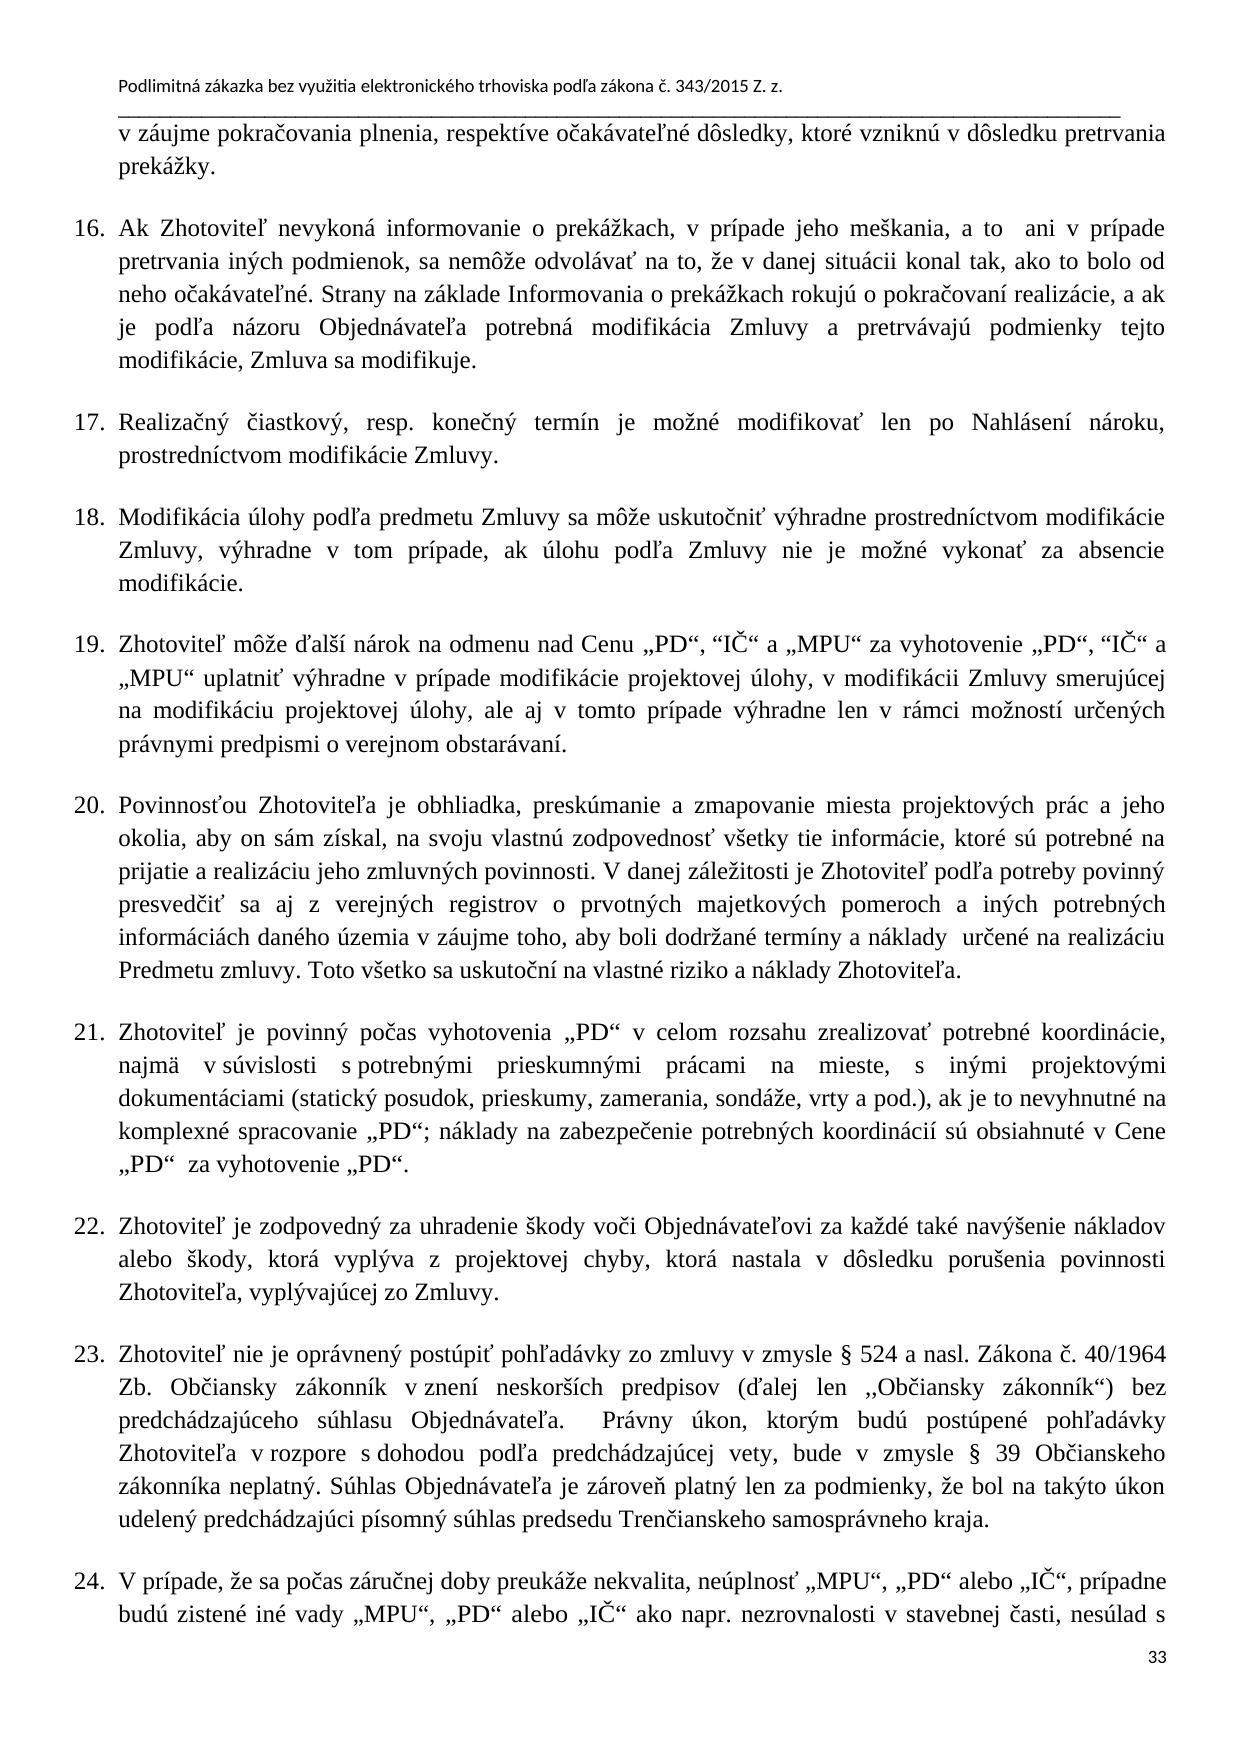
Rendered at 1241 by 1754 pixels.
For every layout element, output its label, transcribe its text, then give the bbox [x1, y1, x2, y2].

list Modifikácia úlohy podľa predmetu Zmluvy sa môže uskutočniť výhradne prostredníctvom modifikácie Zmluvy, výhradne v tom prípade, ak úlohu podľa Zmluvy nie je možné vykonať za absencie modifikácie. [74, 502, 1167, 597]
list Realizačný čiastkový, resp. konečný termín je možné modifikovať len po Nahlásení nároku, prostredníctvom modifikácie Zmluvy. [74, 407, 1167, 469]
list Zhotoviteľ je zodpovedný za uhradenie škody voči Objednávateľovi za každé také navýšenie nákladov alebo škody, ktorá vyplýva z projektovej chyby, ktorá nastala v dôsledku porušenia povinnosti Zhotoviteľa, vyplývajúcej zo Zmluvy. [74, 1211, 1167, 1306]
list Zhotoviteľ je povinný počas vyhotovenia „PD“ v celom rozsahu zrealizovať potrebné koordinácie, najmä v súvislosti s potrebnými prieskumnými prácami na mieste, s inými projektovými dokumentáciami (statický posudok, prieskumy, zamerania, sondáže, vrty a pod.), ak je to nevyhnutné na komplexné spracovanie „PD“; náklady na zabezpečenie potrebných koordinácií sú obsiahnuté v Cene „PD“ za vyhotovenie „PD“. [74, 1017, 1167, 1178]
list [74, 118, 1167, 180]
list Zhotoviteľ nie je oprávnený postúpiť pohľadávky zo zmluvy v zmysle § 524 a nasl. Zákona č. 40/1964 Zb. Občiansky zákonník v znení neskorších predpisov (ďalej len ,,Občiansky zákonník“) bez predchádzajúceho súhlasu Objednávateľa. Právny úkon, ktorým budú postúpené pohľadávky Zhotoviteľa v rozpore s dohodou podľa predchádzajúcej vety, bude v zmysle § 39 Občianskeho zákonníka neplatný. Súhlas Objednávateľa je zároveň platný len za podmienky, že bol na takýto úkon udelený predchádzajúci písomný súhlas predsedu Trenčianskeho samosprávneho kraja. [74, 1339, 1167, 1533]
list Zhotoviteľ môže ďalší nárok na odmenu nad Cenu „PD“, “IČ“ a „MPU“ za vyhotovenie „PD“, “IČ“ a „MPU“ uplatniť výhradne v prípade modifikácie projektovej úlohy, v modifikácii Zmluvy smerujúcej na modifikáciu projektovej úlohy, ale aj v tomto prípade výhradne len v rámci možností určených právnymi predpismi o verejnom obstarávaní. [74, 629, 1167, 757]
list Povinnosťou Zhotoviteľa je obhliadka, preskúmanie a zmapovanie miesta projektových prác a jeho okolia, aby on sám získal, na svoju vlastnú zodpovednosť všetky tie informácie, ktoré sú potrebné na prijatie a realizáciu jeho zmluvných povinnosti. V danej záležitosti je Zhotoviteľ podľa potreby povinný presvedčiť sa aj z verejných registrov o prvotných majetkových pomeroch a iných potrebných informáciách daného územia v záujme toho, aby boli dodržané termíny a náklady určené na realizáciu Predmetu zmluvy. Toto všetko sa uskutoční na vlastné riziko a náklady Zhotoviteľa. [74, 790, 1167, 984]
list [74, 1566, 1167, 1628]
list Ak Zhotoviteľ nevykoná informovanie o prekážkach, v prípade jeho meškania, a to ani v prípade pretrvania iných podmienok, sa nemôže odvolávať na to, že v danej situácii konal tak, ako to bolo od neho očakávateľné. Strany na základe Informovania o prekážkach rokujú o pokračovaní realizácie, a ak je podľa názoru Objednávateľa potrebná modifikácia Zmluvy a pretrvávajú podmienky tejto modifikácie, Zmluva sa modifikuje. [74, 213, 1167, 374]
